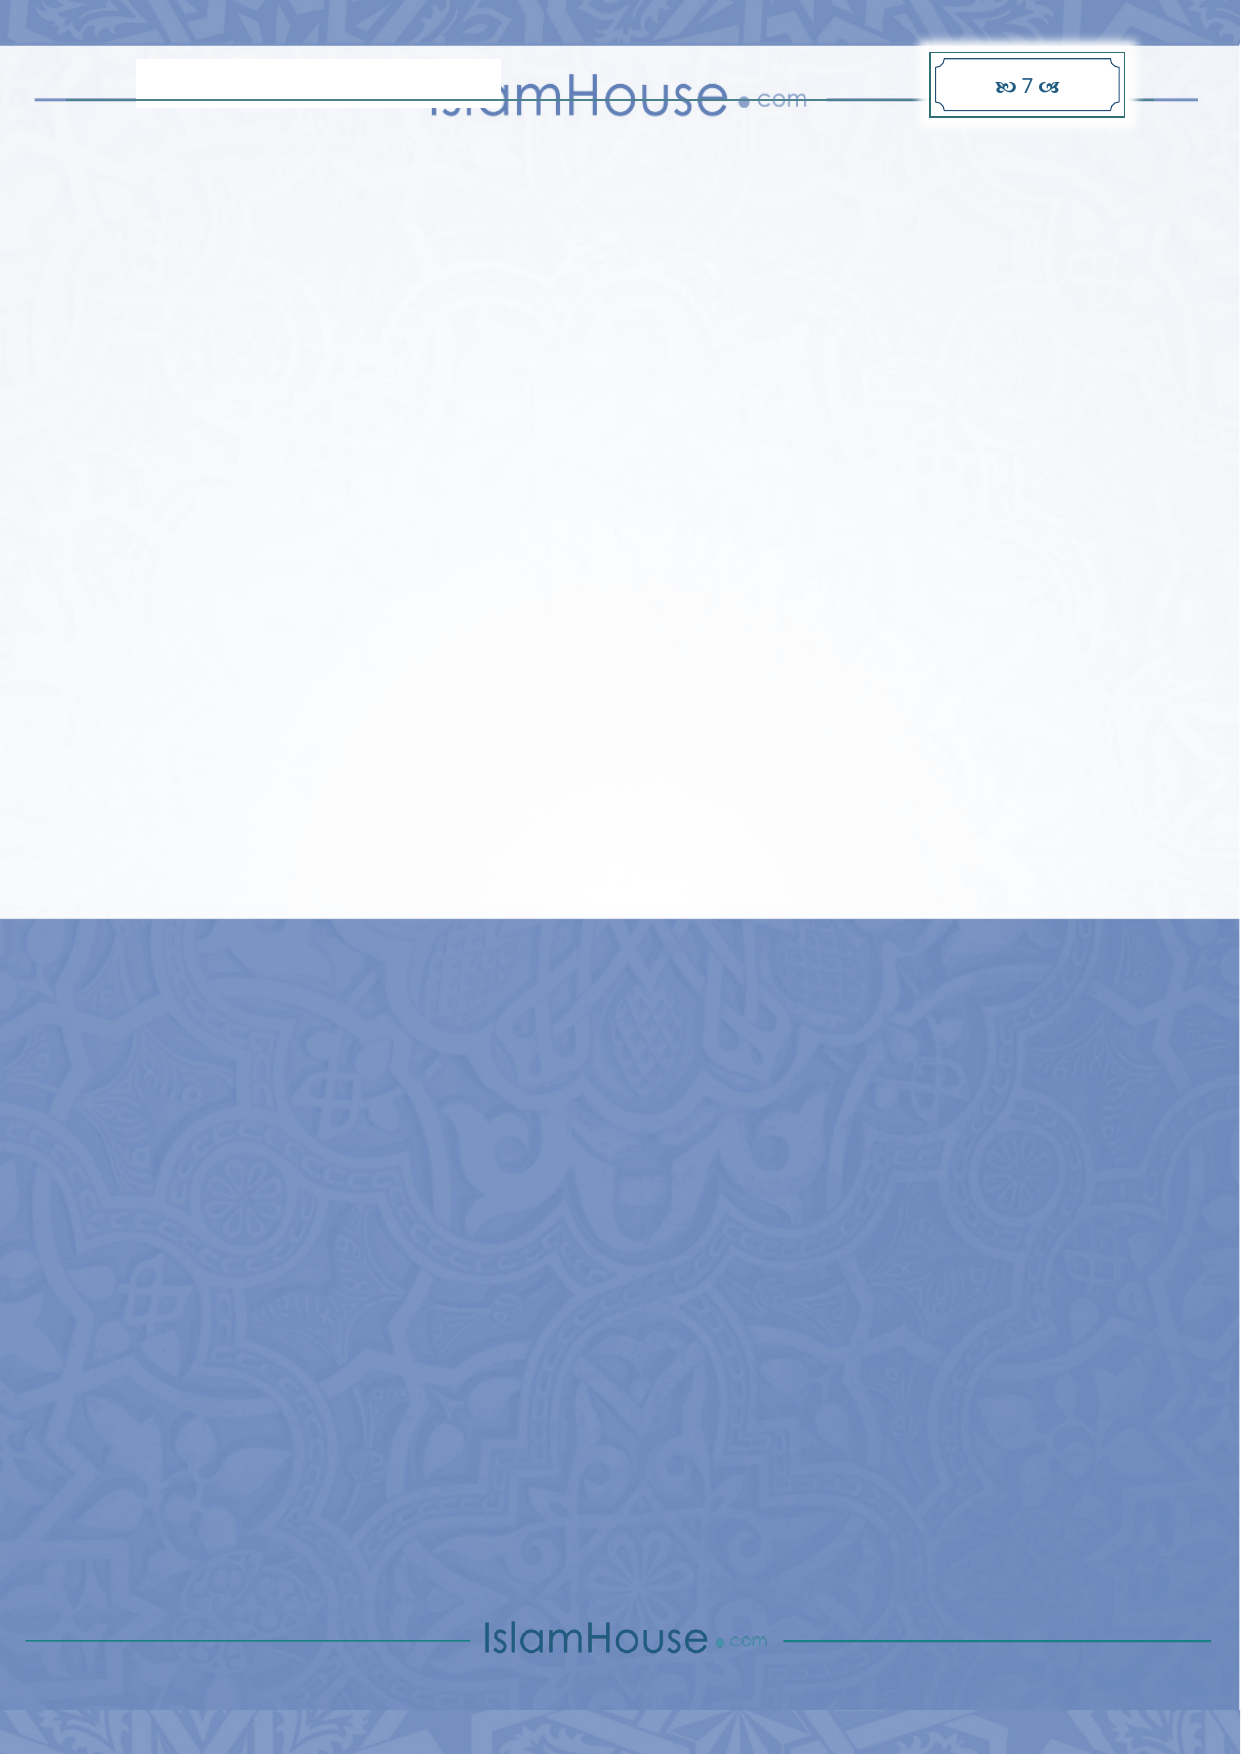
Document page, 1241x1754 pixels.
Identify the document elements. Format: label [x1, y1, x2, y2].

picture [16, 1615, 471, 1661]
picture [475, 1616, 1212, 1661]
